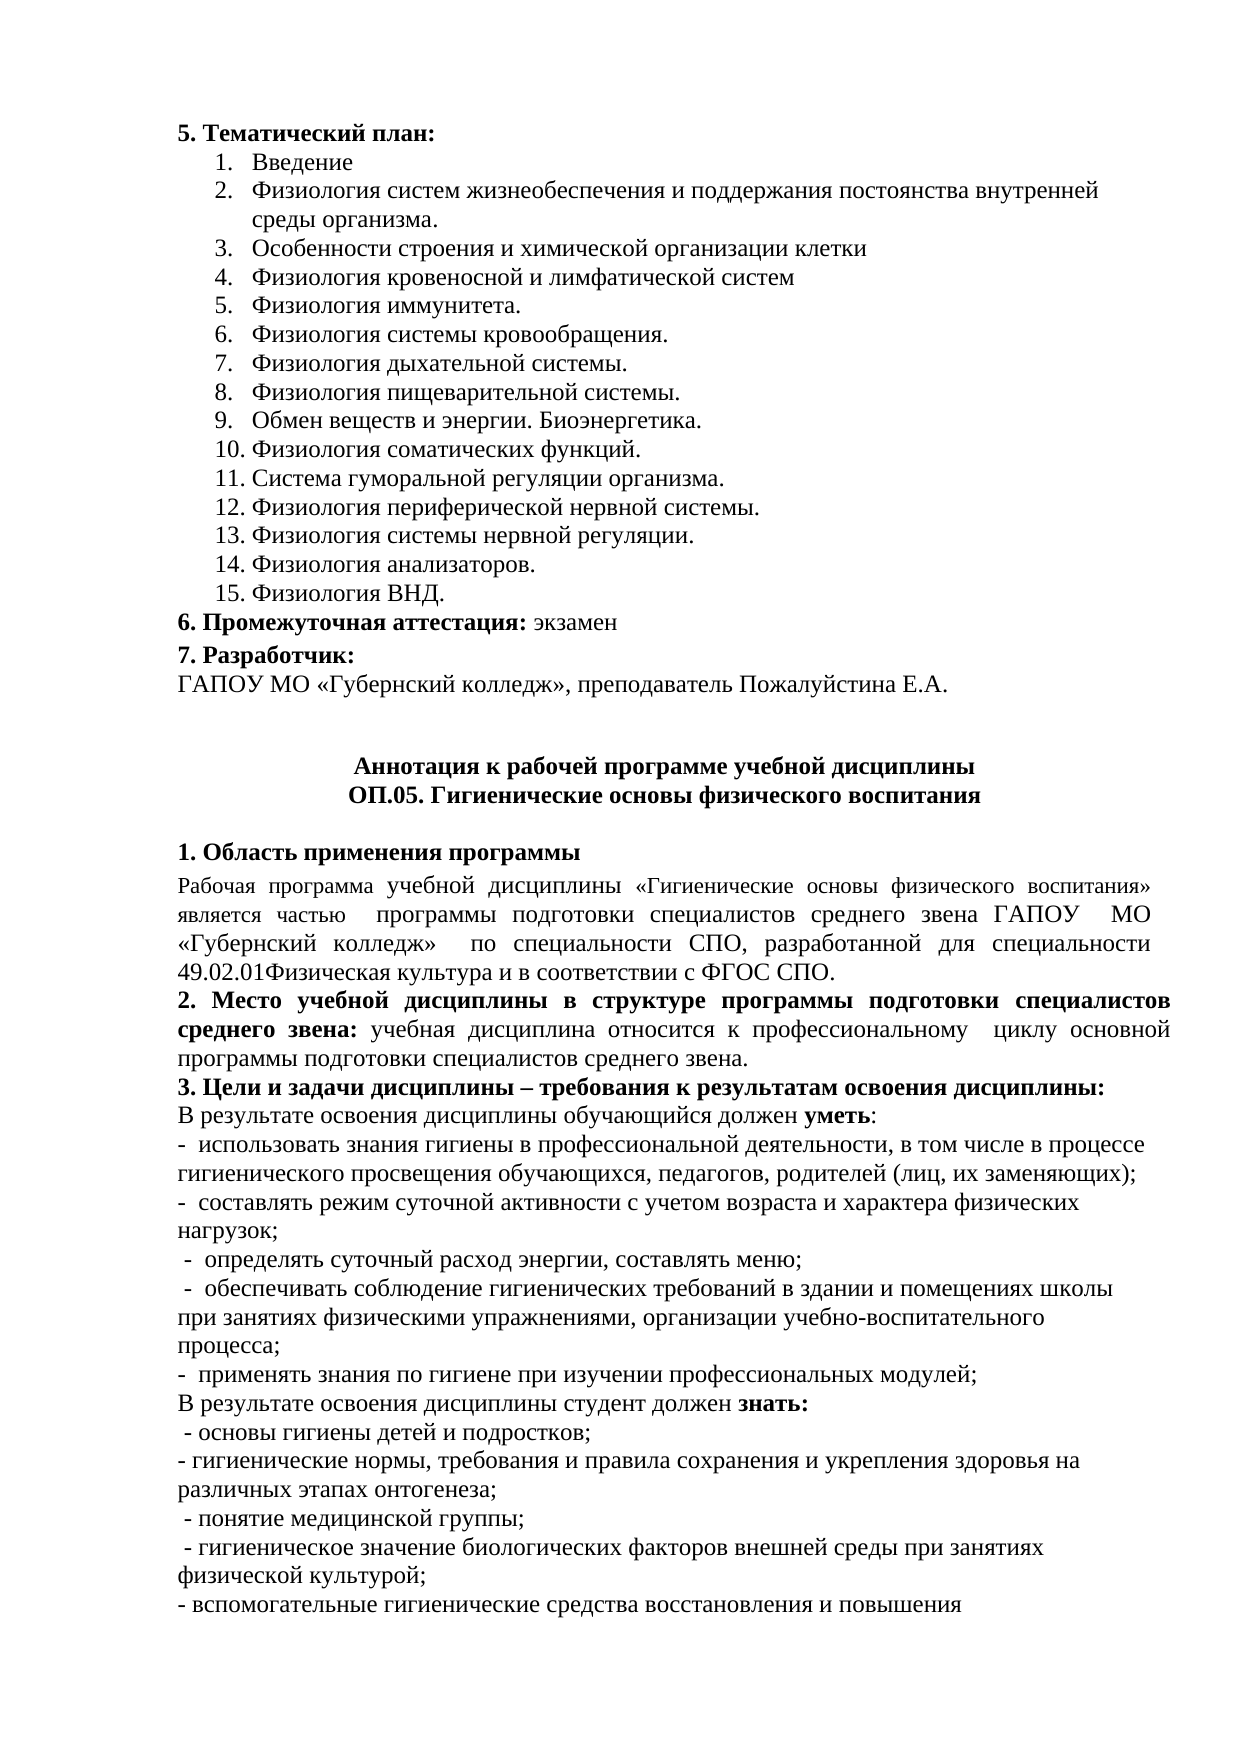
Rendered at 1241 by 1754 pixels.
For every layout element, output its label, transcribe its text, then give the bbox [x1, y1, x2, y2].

list Физиология анализаторов. [214, 549, 1152, 578]
text ГАПОУ МО «Губернский колледж», преподаватель Пожалуйстина Е.А. [177, 669, 1152, 697]
text - гигиеническое значение биологических факторов внешней среды при занятиях физической культурой; [177, 1532, 1152, 1589]
text 3. Цели и задачи дисциплины – требования к результатам освоения дисциплины: [177, 1072, 1152, 1101]
text 7. Разработчик: [177, 640, 1152, 669]
text - понятие медицинской группы; [177, 1503, 1152, 1532]
text Аннотация к рабочей программе учебной дисциплины [177, 751, 1152, 780]
list Физиология пищеварительной системы. [214, 377, 1145, 406]
list Физиология соматических функций. [214, 434, 1152, 463]
text - обеспечивать соблюдение гигиенических требований в здании и помещениях школы при занятиях физическими упражнениями, организации учебно-воспитательного процесса; [177, 1273, 1152, 1359]
list Особенности строения и химической организации клетки [214, 233, 1152, 262]
list Физиология периферической нервной системы. [214, 492, 1145, 521]
text - применять знания по гигиене при изучении профессиональных модулей; [177, 1359, 1152, 1388]
text В результате освоения дисциплины студент должен знать: [177, 1388, 1152, 1417]
text - определять суточный расход энергии, составлять меню; [177, 1244, 1152, 1273]
list Физиология системы кровообращения. [214, 319, 1145, 348]
list Система гуморальной регуляции организма. [214, 463, 1152, 492]
list Обмен веществ и энергии. Биоэнергетика. [214, 406, 1145, 434]
text В результате освоения дисциплины обучающийся должен уметь: [177, 1101, 1152, 1129]
text ОП.05. Гигиенические основы физического воспитания [177, 780, 1152, 809]
text - основы гигиены детей и подростков; [177, 1417, 1152, 1446]
list Физиология дыхательной системы. [214, 348, 1145, 377]
text 5. Тематический план: [177, 118, 1152, 147]
list Введение [214, 147, 1152, 176]
text - гигиенические нормы, требования и правила сохранения и укрепления здоровья на различных этапах онтогенеза; [177, 1446, 1152, 1503]
text 2. Место учебной дисциплины в структуре программы подготовки специалистов среднего звена: учебная дисциплина относится к профессиональному циклу основной программы подготовки специалистов среднего звена. [177, 986, 1171, 1072]
text 6. Промежуточная аттестация: экзамен [177, 607, 1152, 636]
text - составлять режим суточной активности с учетом возраста и характера физических нагрузок; [177, 1187, 1152, 1244]
text Рабочая программа учебной дисциплины «Гигиенические основы физического воспитания» является частью программы подготовки специалистов среднего звена ГАПОУ МО «Губернский колледж» по специальности СПО, разработанной для специальности 49.02.01Физическая культура и в соответствии с ФГОС СПО. [177, 871, 1152, 986]
list Физиология ВНД. [214, 578, 1152, 607]
list Физиология системы нервной регуляции. [214, 521, 1145, 549]
text 1. Область применения программы [177, 837, 1171, 866]
list Физиология иммунитета. [214, 291, 1152, 319]
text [177, 1589, 1152, 1618]
list Физиология систем жизнеобеспечения и поддержания постоянства внутренней среды организма. [214, 176, 1152, 233]
text - использовать знания гигиены в профессиональной деятельности, в том числе в процессе гигиенического просвещения обучающихся, педагогов, родителей (лиц, их заменяющих); [177, 1129, 1152, 1187]
list Физиология кровеносной и лимфатической систем [214, 262, 1152, 291]
